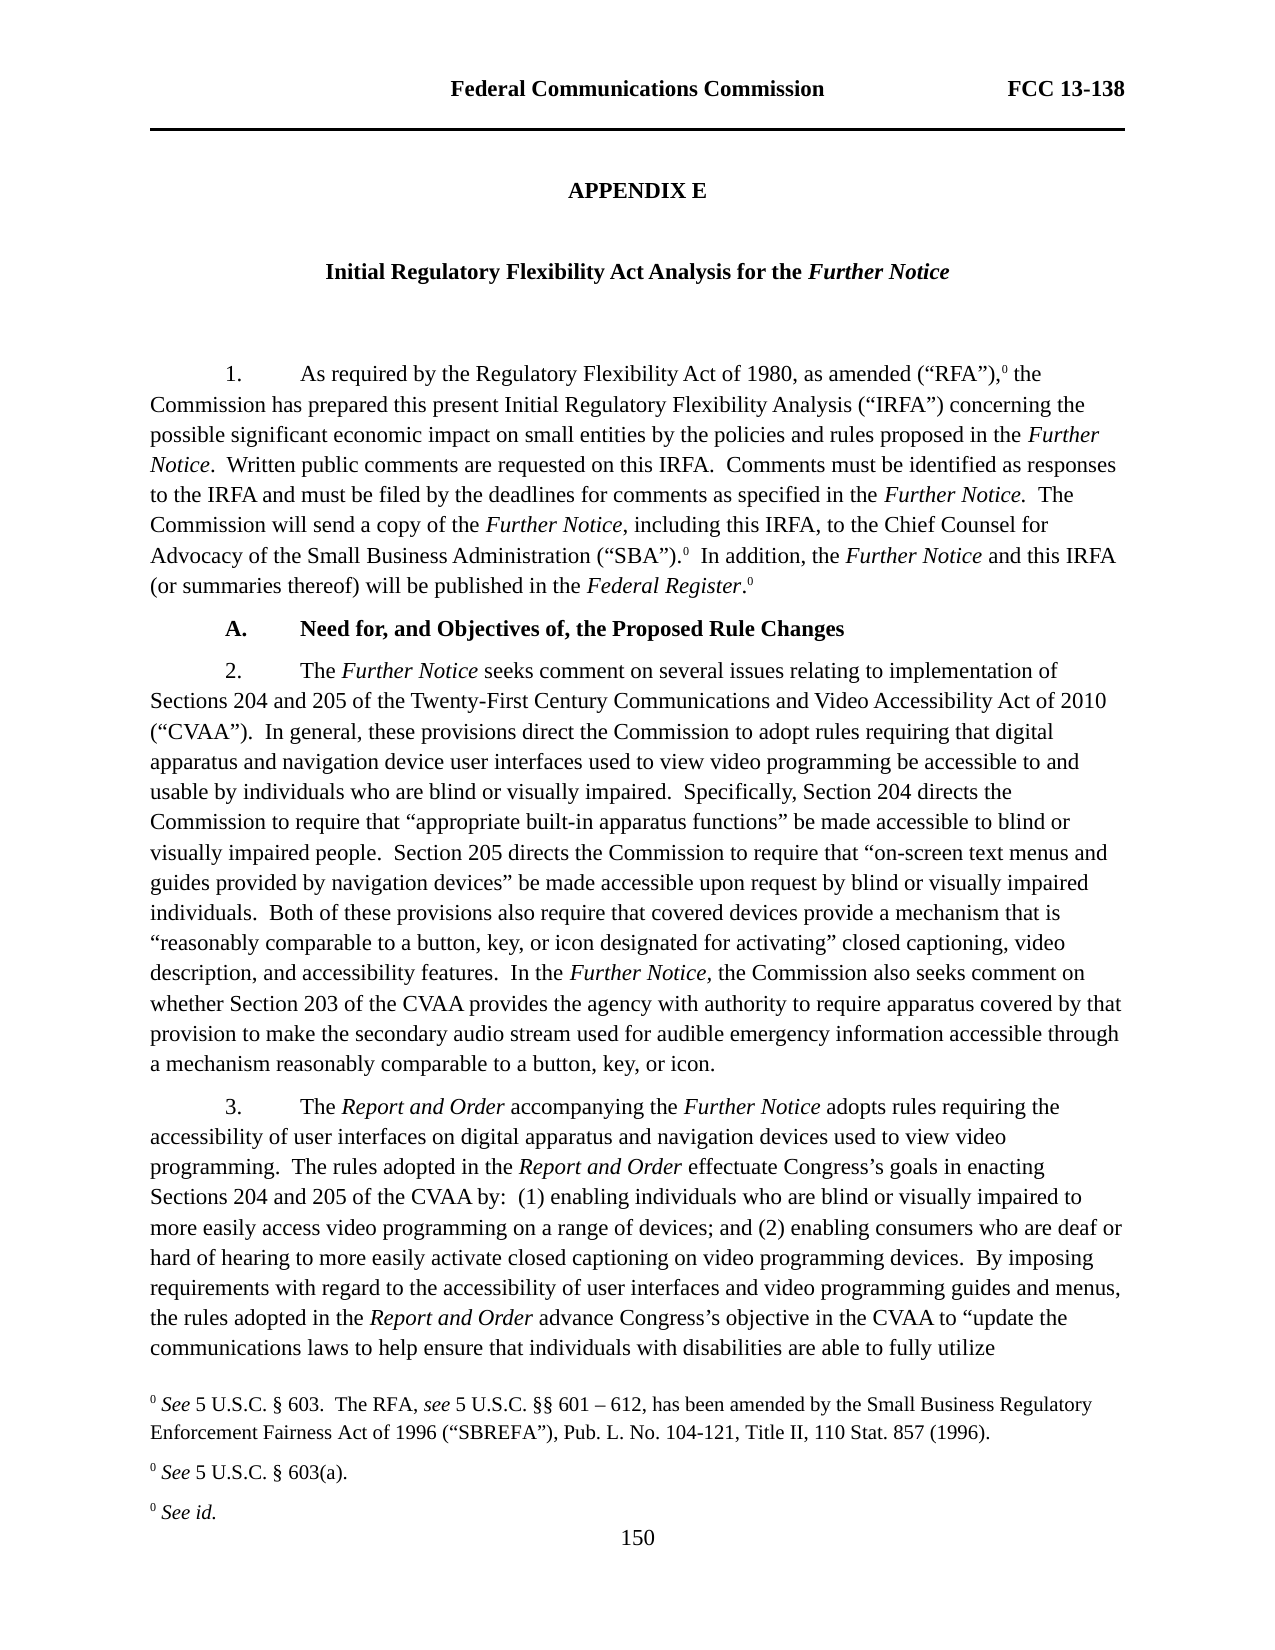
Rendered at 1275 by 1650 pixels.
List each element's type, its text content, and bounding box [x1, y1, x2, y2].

list A. Need for, and Objectives of, the Proposed Rule Changes [150, 614, 1125, 641]
list As required by the Regulatory Flexibility Act of 1980, as amended (“RFA”), the Commission has prepared this present Initial Regulatory Flexibility Analysis (“IRFA”) concerning the possible significant economic impact on small entities by the policies and rules proposed in the Further Notice. Written public comments are requested on this IRFA. Comments must be identified as responses to the IRFA and must be filed by the deadlines for comments as specified in the Further Notice. The Commission will send a copy of the Further Notice, including this IRFA, to the Chief Counsel for Advocacy of the Small Business Administration (“SBA”). In addition, the Further Notice and this IRFA (or summaries thereof) will be published in the Federal Register. [150, 360, 1125, 598]
text Initial Regulatory Flexibility Act Analysis for the Further Notice [150, 258, 1125, 285]
list The Further Notice seeks comment on several issues relating to implementation of Sections 204 and 205 of the Twenty-First Century Communications and Video Accessibility Act of 2010 (“CVAA”). In general, these provisions direct the Commission to adopt rules requiring that digital apparatus and navigation device user interfaces used to view video programming be accessible to and usable by individuals who are blind or visually impaired. Specifically, Section 204 directs the Commission to require that “appropriate built-in apparatus functions” be made accessible to blind or visually impaired people. Section 205 directs the Commission to require that “on-screen text menus and guides provided by navigation devices” be made accessible upon request by blind or visually impaired individuals. Both of these provisions also require that covered devices provide a mechanism that is “reasonably comparable to a button, key, or icon designated for activating” closed captioning, video description, and accessibility features. In the Further Notice, the Commission also seeks comment on whether Section 203 of the CVAA provides the agency with authority to require apparatus covered by that provision to make the secondary audio stream used for audible emergency information accessible through a mechanism reasonably comparable to a button, key, or icon. [150, 657, 1125, 1076]
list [150, 1093, 1125, 1361]
text APPENDIX E [150, 177, 1125, 203]
